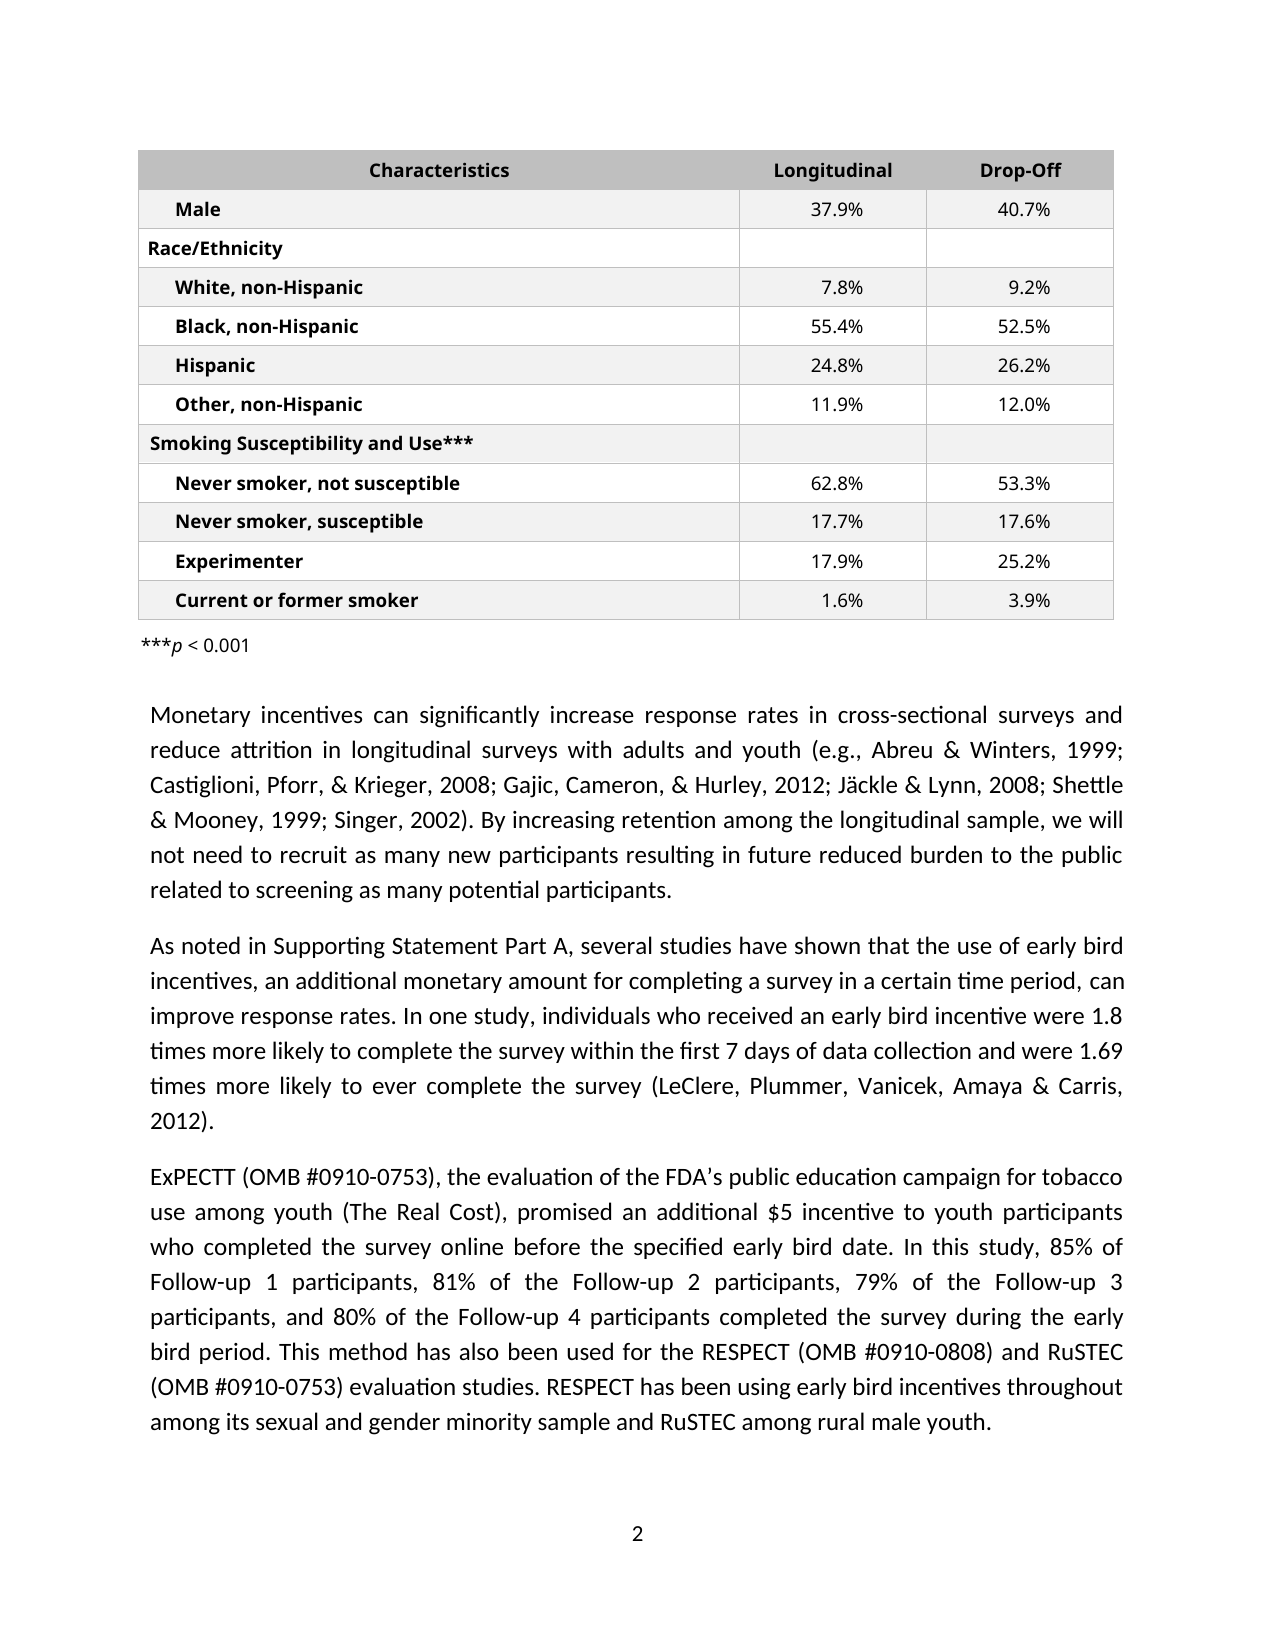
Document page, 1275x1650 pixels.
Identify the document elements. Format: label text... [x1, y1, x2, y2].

table_cell 25.2% [927, 542, 1113, 580]
text ExPECTT (OMB #0910-0753), the evaluation of the FDA’s public education campaign for tobacco use among youth (The Real Cost), promised an additional $5 incentive to youth participants who completed the survey online before the specified early bird date. In this study, 85% of Follow-up 1 participants, 81% of the Follow-up 2 participants, 79% of the Follow-up 3 participants, and 80% of the Follow-up 4 participants completed the survey during the early bird period. This method has also been used for the RESPECT (OMB #0910-0808) and RuSTEC (OMB #0910-0753) evaluation studies. RESPECT has been using early bird incentives throughout among its sexual and gender minority sample and RuSTEC among rural male youth. [150, 1161, 1125, 1437]
table_cell Other, non-Hispanic [139, 385, 739, 423]
table_cell 17.6% [927, 503, 1113, 541]
table_cell 3.9% [927, 581, 1113, 619]
table_cell 12.0% [927, 385, 1113, 423]
table_cell 17.9% [740, 542, 926, 580]
table_cell 52.5% [927, 307, 1113, 345]
table_cell [927, 425, 1113, 462]
table_cell [927, 229, 1113, 267]
table_cell Never smoker, not susceptible [139, 464, 739, 502]
table_cell [740, 229, 926, 267]
table_cell Male [139, 190, 739, 228]
table_cell 62.8% [740, 464, 926, 502]
table_cell Current or former smoker [139, 581, 739, 619]
table_cell [740, 425, 926, 462]
table_cell 7.8% [740, 268, 926, 306]
table_header Drop-Off [927, 151, 1113, 189]
text Monetary incentives can significantly increase response rates in cross-sectional surveys and reduce attrition in longitudinal surveys with adults and youth (e.g., Abreu & Winters, 1999; Castiglioni, Pforr, & Krieger, 2008; Gajic, Cameron, & Hurley, 2012; Jäckle & Lynn, 2008; Shettle & Mooney, 1999; Singer, 2002). By increasing retention among the longitudinal sample, we will not need to recruit as many new participants resulting in future reduced burden to the public related to screening as many potential participants. [150, 699, 1125, 905]
table_cell 24.8% [740, 346, 926, 384]
table_cell Never smoker, susceptible [139, 503, 739, 541]
table_header Longitudinal [740, 151, 926, 189]
table_header Characteristics [139, 151, 739, 189]
table_cell White, non-Hispanic [139, 268, 739, 306]
text As noted in Supporting Statement Part A, several studies have shown that the use of early bird incentives, an additional monetary amount for completing a survey in a certain time period, can improve response rates. In one study, individuals who received an early bird incentive were 1.8 times more likely to complete the survey within the first 7 days of data collection and were 1.69 times more likely to ever complete the survey (LeClere, Plummer, Vanicek, Amaya & Carris, 2012). [150, 930, 1125, 1136]
table_cell Race/Ethnicity [139, 229, 739, 267]
table_cell 9.2% [927, 268, 1113, 306]
table_cell 53.3% [927, 464, 1113, 502]
table_cell 55.4% [740, 307, 926, 345]
table_cell Hispanic [139, 346, 739, 384]
table_cell 26.2% [927, 346, 1113, 384]
table_cell Experimenter [139, 542, 739, 580]
text ***p < 0.001 [141, 632, 1125, 658]
table_cell 40.7% [927, 190, 1113, 228]
table_cell 1.6% [740, 581, 926, 619]
table_cell Smoking Susceptibility and Use*** [139, 425, 739, 462]
table_cell 17.7% [740, 503, 926, 541]
table_cell 11.9% [740, 385, 926, 423]
table_cell Black, non-Hispanic [139, 307, 739, 345]
table_cell 37.9% [740, 190, 926, 228]
